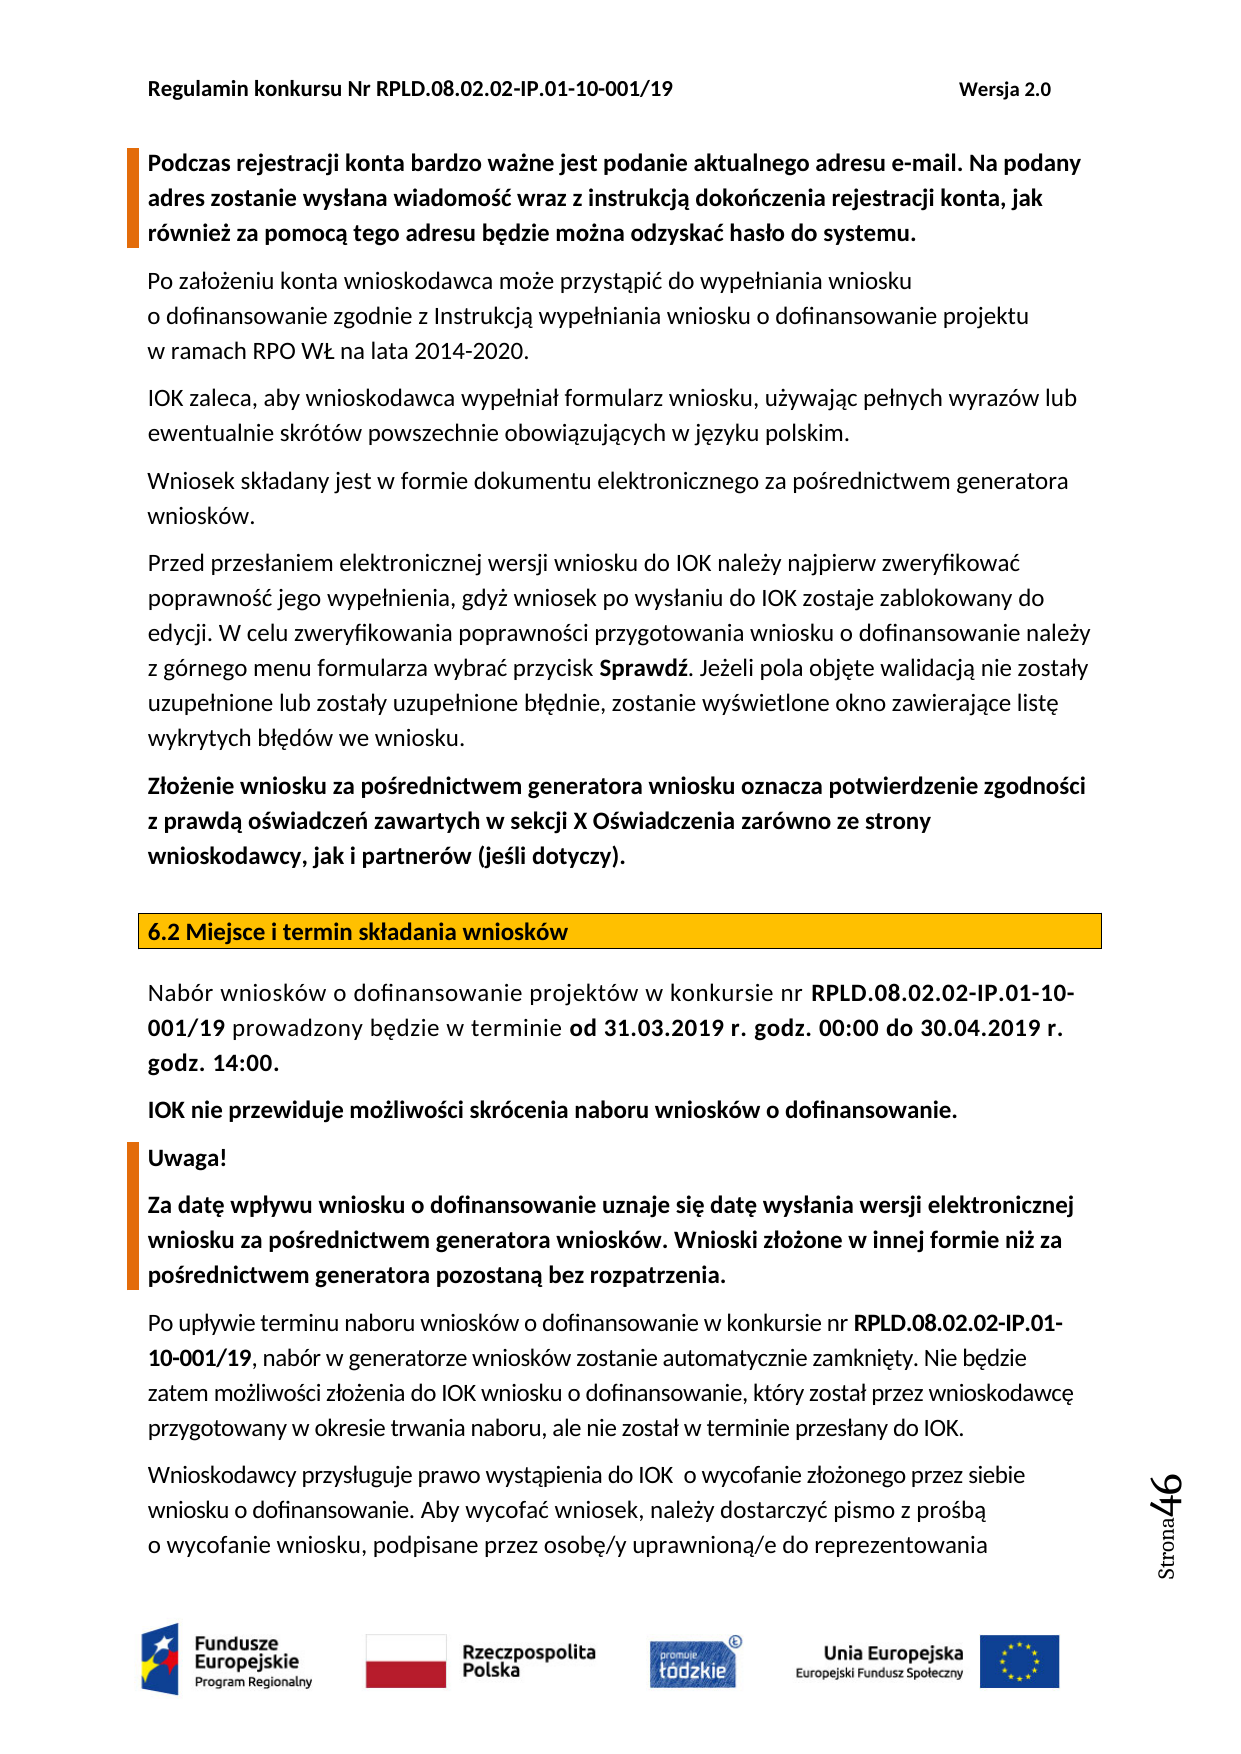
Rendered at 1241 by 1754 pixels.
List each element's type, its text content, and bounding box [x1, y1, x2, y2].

text Po założeniu konta wnioskodawca może przystąpić do wypełniania wniosku o dofinansowanie zgodnie z Instrukcją wypełniania wniosku o dofinansowanie projektu w ramach RPO WŁ na lata 2014-2020. [147, 265, 1093, 366]
text Podczas rejestracji konta bardzo ważne jest podanie aktualnego adresu e-mail. Na podany adres zostanie wysłana wiadomość wraz z instrukcją dokończenia rejestracji konta, jak również za pomocą tego adresu będzie można odzyskać hasło do systemu. [148, 148, 1093, 248]
text Złożenie wniosku za pośrednictwem generatora wniosku oznacza potwierdzenie zgodności z prawdą oświadczeń zawartych w sekcji X Oświadczenia zarówno ze strony wnioskodawcy, jak i partnerów (jeśli dotyczy). [148, 770, 1093, 871]
text IOK zaleca, aby wnioskodawca wypełniał formularz wniosku, używając pełnych wyrazów lub ewentualnie skrótów powszechnie obowiązujących w języku polskim. [148, 383, 1093, 448]
text Uwaga! [139, 1142, 1093, 1173]
text Wniosek składany jest w formie dokumentu elektronicznego za pośrednictwem generatora wniosków. [147, 465, 1093, 531]
text IOK nie przewiduje możliwości skrócenia naboru wniosków o dofinansowanie. [148, 1094, 1093, 1125]
text Po upływie terminu naboru wniosków o dofinansowanie w konkursie nr RPLD.08.02.02-IP.01-10-001/19, nabór w generatorze wniosków zostanie automatycznie zamknięty. Nie będzie zatem możliwości złożenia do IOK wniosku o dofinansowanie, który został przez wnioskodawcę przygotowany w okresie trwania naboru, ale nie został w terminie przesłany do IOK. [148, 1307, 1093, 1443]
text Przed przesłaniem elektronicznej wersji wniosku do IOK należy najpierw zweryfikować poprawność jego wypełnienia, gdyż wniosek po wysłaniu do IOK zostaje zablokowany do edycji. W celu zweryfikowania poprawności przygotowania wniosku o dofinansowanie należy z górnego menu formularza wybrać przycisk Sprawdź. Jeżeli pola objęte walidacją nie zostały uzupełnione lub zostały uzupełnione błędnie, zostanie wyświetlone okno zawierające listę wykrytych błędów we wniosku. [148, 548, 1093, 753]
text Za datę wpływu wniosku o dofinansowanie uznaje się datę wysłania wersji elektronicznej wniosku za pośrednictwem generatora wniosków. Wnioski złożone w innej formie niż za pośrednictwem generatora pozostaną bez rozpatrzenia. [139, 1189, 1093, 1290]
text 6.2 Miejsce i termin składania wniosków [139, 914, 1101, 948]
text Nabór wniosków o dofinansowanie projektów w konkursie nr RPLD.08.02.02-IP.01-10-001/19 prowadzony będzie w terminie od 31.03.2019 r. godz. 00:00 do 30.04.2019 r. godz. 14:00. [148, 977, 1093, 1078]
picture [53, 1561, 1105, 1751]
